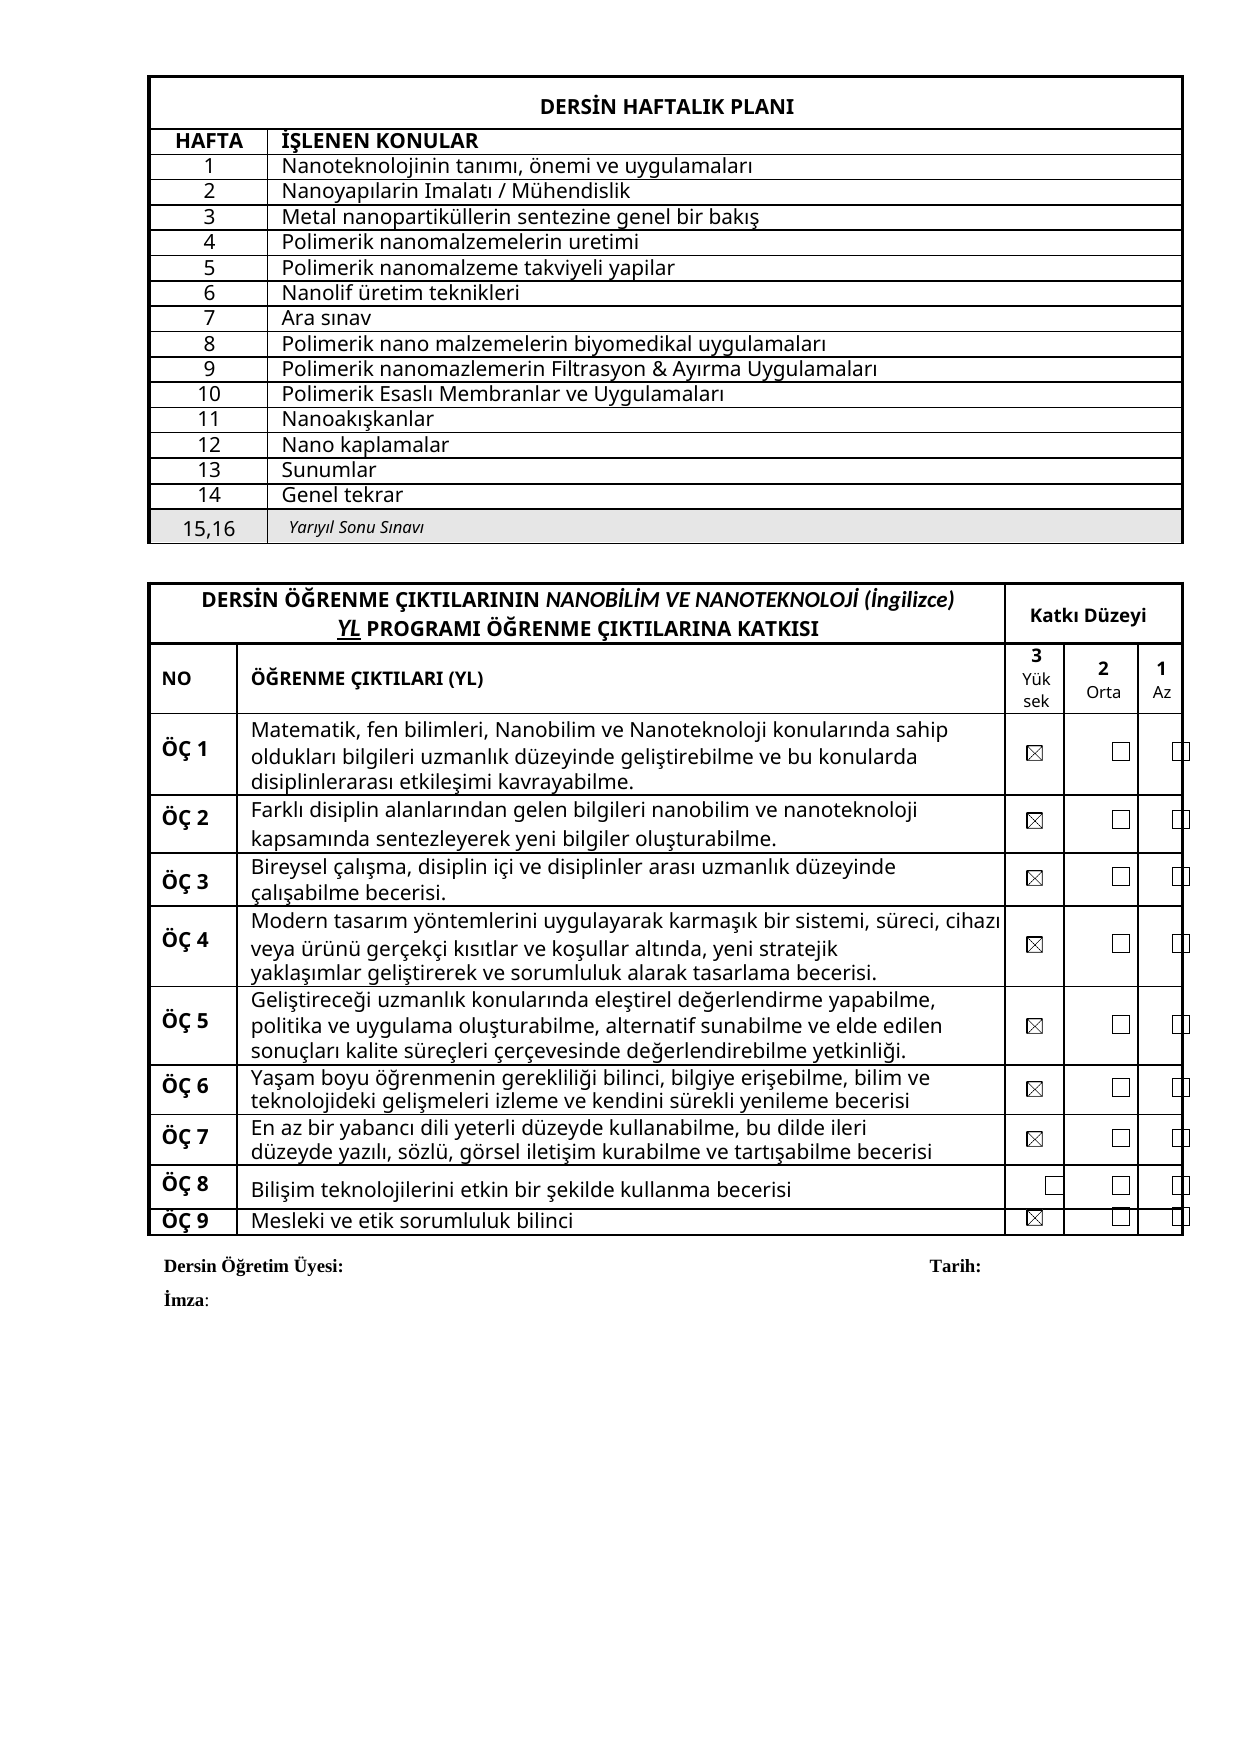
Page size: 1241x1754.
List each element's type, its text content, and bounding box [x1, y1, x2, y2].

table_cell 2 Orta [1065, 645, 1137, 713]
table_cell ÖÇ 2 [151, 796, 236, 852]
text İmza: [163, 1288, 1122, 1310]
picture [1026, 1131, 1043, 1147]
table_cell Bilişim teknolojilerini etkin bir şekilde kullanma becerisi [238, 1166, 1004, 1208]
table_cell [1006, 796, 1063, 852]
table_cell [1065, 854, 1137, 905]
table_cell NO [151, 645, 236, 713]
table_cell Polimerik nano malzemelerin biyomedikal uygulamaları [268, 332, 1181, 356]
table_cell 10 [151, 383, 267, 407]
table_cell [1006, 714, 1063, 794]
table_cell [1065, 796, 1137, 852]
table_cell 2 [151, 180, 267, 204]
picture [1026, 1081, 1043, 1097]
table_cell [1065, 907, 1137, 986]
picture [1026, 870, 1043, 886]
table_cell Polimerik nanomalzemelerin uretimi [268, 231, 1181, 255]
table_cell 7 [151, 307, 267, 331]
table_cell ÖÇ 8 [151, 1166, 236, 1208]
table_cell 3 [151, 206, 267, 229]
picture [1026, 1018, 1043, 1034]
table_cell [1139, 1066, 1181, 1114]
table_cell HAFTA [151, 130, 267, 154]
table_cell [1006, 1066, 1063, 1114]
table_header DERSİN ÖĞRENME ÇIKTILARININ NANOBİLİM VE NANOTEKNOLOJİ (İngilizce) YL PROGRAMI ÖĞRENME ÇIKTILARINA KATKISI [151, 585, 1004, 642]
table_cell Nanoteknolojinin tanımı, önemi ve uygulamaları [268, 155, 1181, 179]
picture [1026, 1209, 1043, 1226]
table_cell [1065, 1066, 1137, 1114]
table_cell Modern tasarım yöntemlerini uygulayarak karmaşık bir sistemi, süreci, cihazı veya ürünü gerçekçi kısıtlar ve koşullar altında, yeni stratejik yaklaşımlar geliştirerek ve sorumluluk alarak tasarlama becerisi. [238, 907, 1004, 986]
table_cell 12 [151, 433, 267, 457]
table_cell [1065, 1210, 1137, 1234]
table_cell Mesleki ve etik sorumluluk bilinci [238, 1210, 1004, 1234]
picture [1026, 812, 1043, 829]
table_cell Yaşam boyu öğrenmenin gerekliliği bilinci, bilgiye erişebilme, bilim ve teknolojideki gelişmeleri izleme ve kendini sürekli yenileme becerisi [238, 1066, 1004, 1114]
table_cell [1006, 1115, 1063, 1164]
table_cell [1139, 987, 1181, 1064]
table_cell [1139, 1166, 1181, 1208]
table_cell [1139, 854, 1181, 905]
table_cell [1139, 714, 1181, 794]
table_cell Bireysel çalışma, disiplin içi ve disiplinler arası uzmanlık düzeyinde çalışabilme becerisi. [238, 854, 1004, 905]
table_cell 5 [151, 256, 267, 280]
table_cell İŞLENEN KONULAR [268, 130, 1181, 154]
table_cell 4 [151, 231, 267, 255]
table_cell 8 [151, 332, 267, 356]
table_cell [1006, 987, 1063, 1064]
table_cell 1 [151, 155, 267, 179]
table_cell 14 [151, 485, 267, 508]
table_cell ÖÇ 1 [151, 714, 236, 794]
table_cell [1065, 1166, 1137, 1208]
table_cell ÖÇ 7 [151, 1115, 236, 1164]
table_header Katkı Düzeyi [1006, 585, 1181, 642]
table_cell 6 [151, 282, 267, 305]
table_cell Sunumlar [268, 459, 1181, 483]
table_cell En az bir yabancı dili yeterli düzeyde kullanabilme, bu dilde ileri düzeyde yazılı, sözlü, görsel iletişim kurabilme ve tartışabilme becerisi [238, 1115, 1004, 1164]
table_cell ÖÇ 3 [151, 854, 236, 905]
table_cell [1006, 1210, 1063, 1234]
table_cell [1065, 1115, 1137, 1164]
table_cell ÖÇ 6 [151, 1066, 236, 1114]
table_cell 3 Yük sek [1006, 645, 1063, 713]
table_cell [1139, 1115, 1181, 1164]
table_cell [1065, 987, 1137, 1064]
table_cell ÖÇ 9 [151, 1210, 236, 1234]
table_cell Polimerik nanomazlemerin Filtrasyon & Ayırma Uygulamaları [268, 358, 1181, 381]
table_cell Farklı disiplin alanlarından gelen bilgileri nanobilim ve nanoteknoloji kapsamında sentezleyerek yeni bilgiler oluşturabilme. [238, 796, 1004, 852]
table_cell ÖÇ 5 [151, 987, 236, 1064]
table_cell Polimerik nanomalzeme takviyeli yapilar [268, 256, 1181, 280]
table_cell ÖÇ 4 [151, 907, 236, 986]
table_cell [1006, 1166, 1063, 1208]
text Dersin Öğretim Üyesi: Tarih: [163, 1255, 1122, 1277]
table_cell Yarıyıl Sonu Sınavı [268, 510, 1181, 542]
table_cell Geliştireceği uzmanlık konularında eleştirel değerlendirme yapabilme, politika ve uygulama oluşturabilme, alternatif sunabilme ve elde edilen sonuçları kalite süreçleri çerçevesinde değerlendirebilme yetkinliği. [238, 987, 1004, 1064]
table_cell ÖĞRENME ÇIKTILARI (YL) [238, 645, 1004, 713]
table_cell Matematik, fen bilimleri, Nanobilim ve Nanoteknoloji konularında sahip oldukları bilgileri uzmanlık düzeyinde geliştirebilme ve bu konularda disiplinlerarası etkileşimi kavrayabilme. [238, 714, 1004, 794]
table_cell 11 [151, 408, 267, 432]
table_cell Nanolif üretim teknikleri [268, 282, 1181, 305]
table_cell [1006, 854, 1063, 905]
picture [1026, 745, 1043, 761]
table_cell Nanoyapılarin Imalatı / Mühendislik [268, 180, 1181, 204]
table_cell 1 Az [1139, 645, 1181, 713]
table_cell 13 [151, 459, 267, 483]
table_cell Genel tekrar [268, 485, 1181, 508]
table_cell Nanoakışkanlar [268, 408, 1181, 432]
table_cell [1006, 907, 1063, 986]
table_cell [1139, 796, 1181, 852]
table_cell Metal nanopartiküllerin sentezine genel bir bakış [268, 206, 1181, 229]
table_cell Nano kaplamalar [268, 433, 1181, 457]
table_cell [1139, 1210, 1181, 1234]
table_cell Ara sınav [268, 307, 1181, 331]
picture [1026, 936, 1043, 953]
table_cell [1139, 907, 1181, 986]
table_cell [1065, 714, 1137, 794]
table_cell 15,16 [151, 510, 267, 542]
table_cell 9 [151, 358, 267, 381]
table_header DERSİN HAFTALIK PLANI [151, 78, 1181, 128]
table_cell Polimerik Esaslı Membranlar ve Uygulamaları [268, 383, 1181, 407]
